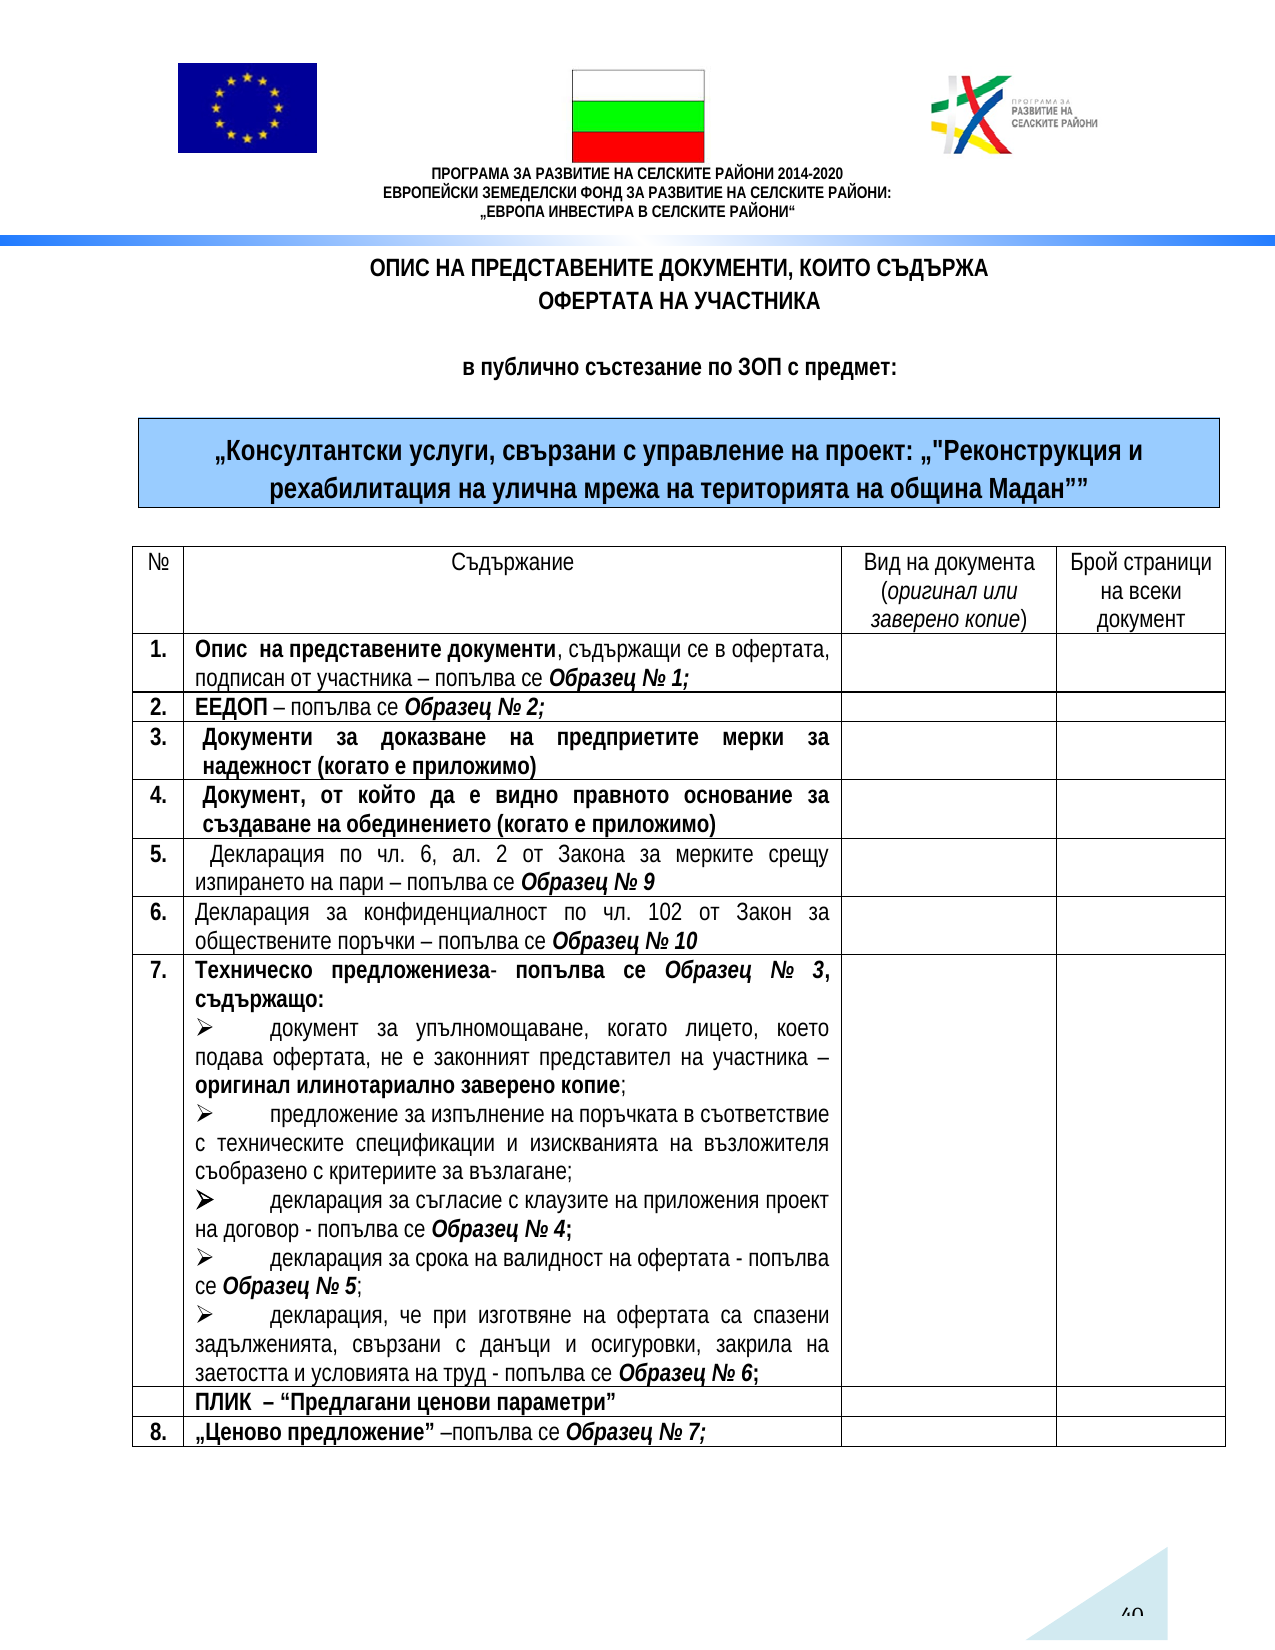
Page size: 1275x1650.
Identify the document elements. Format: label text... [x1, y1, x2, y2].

table_cell 7. [133, 955, 183, 1386]
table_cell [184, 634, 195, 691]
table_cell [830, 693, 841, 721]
table_cell 1. [133, 634, 183, 691]
table_cell [1057, 1417, 1068, 1446]
picture [922, 66, 1103, 160]
table_cell [842, 839, 1056, 896]
table_cell [842, 897, 1056, 954]
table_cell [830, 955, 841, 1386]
picture [552, 53, 722, 173]
table_cell [1057, 634, 1225, 691]
table_cell [1045, 1417, 1056, 1446]
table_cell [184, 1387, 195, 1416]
table_cell [1057, 693, 1068, 721]
table_cell [842, 780, 1056, 838]
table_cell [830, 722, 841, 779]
table_cell [842, 634, 1056, 691]
table_cell [842, 722, 1056, 779]
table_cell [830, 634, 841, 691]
table_cell [1057, 955, 1225, 1386]
text ОФЕРТАТА НА УЧАСТНИКА [148, 286, 1211, 314]
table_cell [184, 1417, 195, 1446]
text „Консултантски услуги, свързани с управление на проект: „"Реконструкция и рехабилитация на улична мрежа на територията на община Мадан”” [139, 419, 1219, 507]
table_cell [1057, 780, 1225, 838]
table_cell [1214, 1387, 1225, 1416]
table_cell [842, 955, 1056, 1386]
table_cell Декларация за конфиденциалност по чл. 102 от Закон за обществените поръчки – попълва се Образец № 10 [184, 897, 841, 954]
table_cell [1214, 1417, 1225, 1446]
table_cell [842, 1387, 853, 1416]
table_cell [842, 1417, 853, 1446]
table_cell [1214, 693, 1225, 721]
table_header № [133, 547, 183, 633]
picture [178, 63, 317, 153]
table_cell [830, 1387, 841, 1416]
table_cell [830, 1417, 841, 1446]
table_cell [1057, 722, 1225, 779]
table_cell 4. [133, 780, 183, 838]
table_header Съдържание [184, 547, 841, 633]
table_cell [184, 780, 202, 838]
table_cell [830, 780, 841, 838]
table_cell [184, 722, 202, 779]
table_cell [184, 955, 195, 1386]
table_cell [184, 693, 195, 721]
table_cell 5. [133, 839, 183, 896]
text ОПИС НА ПРЕДСТАВЕНИТЕ ДОКУМЕНТИ, КОИТО СЪДЪРЖА [148, 253, 1211, 282]
table_cell 3. [133, 722, 183, 779]
table_cell [1045, 693, 1056, 721]
table_cell Декларация по чл. 6, ал. 2 от Закона за мерките срещу изпирането на пари – попълва се Образец № 9 [184, 839, 841, 896]
table_cell [172, 1387, 183, 1416]
table_cell [1045, 1387, 1056, 1416]
table_cell [1057, 839, 1225, 896]
table_cell [1057, 1387, 1068, 1416]
table_cell [133, 1387, 144, 1416]
table_cell 6. [133, 897, 183, 954]
table_cell [842, 693, 853, 721]
table_cell [1057, 897, 1225, 954]
text в публично състезание по ЗОП с предмет: [148, 352, 1212, 380]
